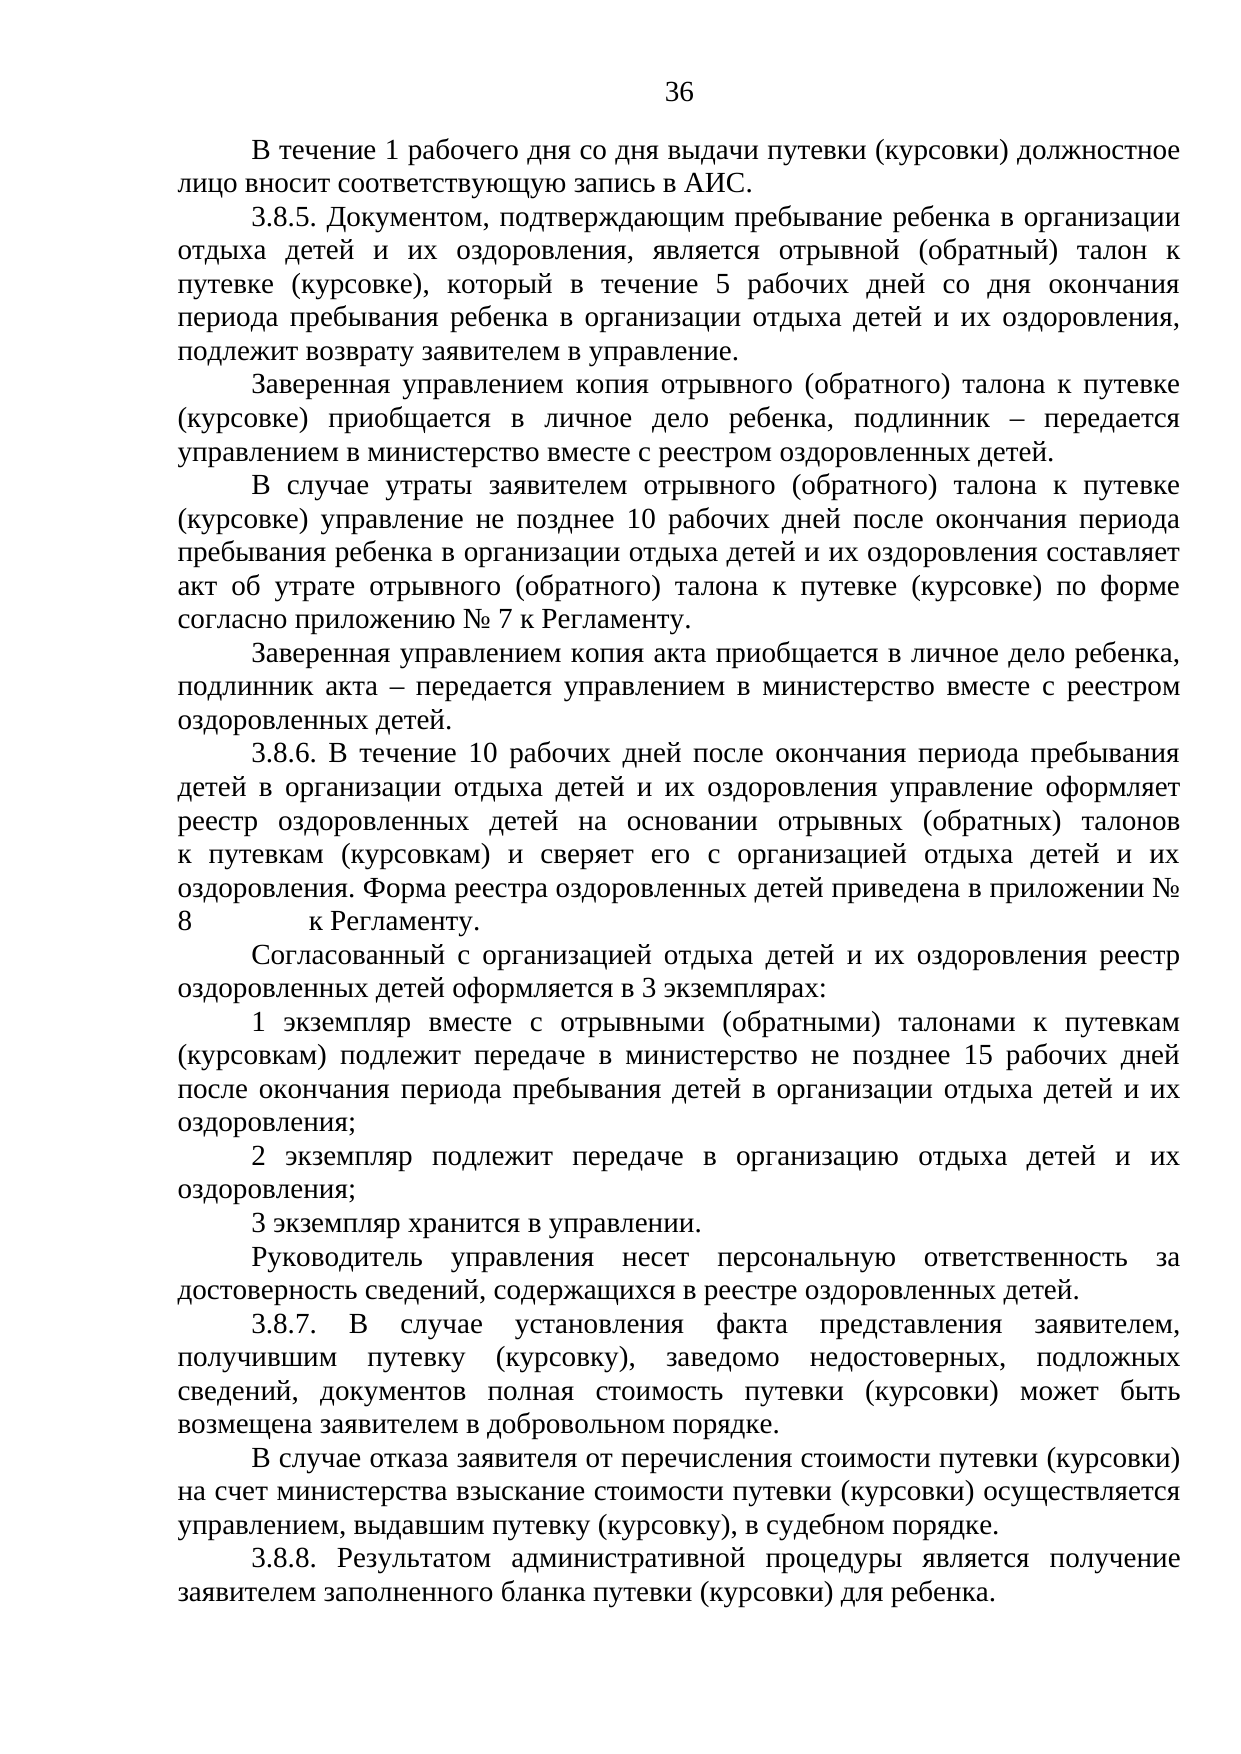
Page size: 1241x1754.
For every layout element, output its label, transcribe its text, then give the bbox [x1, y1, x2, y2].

text В случае утраты заявителем отрывного (обратного) талона к путевке (курсовке) управление не позднее 10 рабочих дней после окончания периода пребывания ребенка в организации отдыха детей и их оздоровления составляет акт об утрате отрывного (обратного) талона к путевке (курсовке) по форме согласно приложению № 7 к Регламенту. [177, 467, 1181, 635]
text 3 экземпляр хранится в управлении. [177, 1205, 1181, 1239]
text Согласованный с организацией отдыха детей и их оздоровления реестр оздоровленных детей оформляется в 3 экземплярах: [177, 937, 1181, 1004]
text 3.8.7. В случае установления факта представления заявителем, получившим путевку (курсовку), заведомо недостоверных, подложных сведений, документов полная стоимость путевки (курсовки) может быть возмещена заявителем в добровольном порядке. [177, 1306, 1181, 1440]
text 2 экземпляр подлежит передаче в организацию отдыха детей и их оздоровления; [177, 1138, 1181, 1205]
text Руководитель управления несет персональную ответственность за достоверность сведений, содержащихся в реестре оздоровленных детей. [177, 1239, 1181, 1306]
text В течение 1 рабочего дня со дня выдачи путевки (курсовки) должностное лицо вносит соответствующую запись в АИС. [177, 132, 1181, 199]
text 3.8.6. В течение 10 рабочих дней после окончания периода пребывания детей в организации отдыха детей и их оздоровления управление оформляет реестр оздоровленных детей на основании отрывных (обратных) талонов к путевкам (курсовкам) и сверяет его с организацией отдыха детей и их оздоровления. Форма реестра оздоровленных детей приведена в приложении № 8 к Регламенту. [177, 736, 1181, 937]
text Заверенная управлением копия акта приобщается в личное дело ребенка, подлинник акта – передается управлением в министерство вместе с реестром оздоровленных детей. [177, 635, 1181, 736]
text 3.8.8. Результатом административной процедуры является получение заявителем заполненного бланка путевки (курсовки) для ребенка. [177, 1541, 1181, 1608]
text Заверенная управлением копия отрывного (обратного) талона к путевке (курсовке) приобщается в личное дело ребенка, подлинник – передается управлением в министерство вместе с реестром оздоровленных детей. [177, 367, 1181, 467]
text 3.8.5. Документом, подтверждающим пребывание ребенка в организации отдыха детей и их оздоровления, является отрывной (обратный) талон к путевке (курсовке), который в течение 5 рабочих дней со дня окончания периода пребывания ребенка в организации отдыха детей и их оздоровления, подлежит возврату заявителем в управление. [177, 199, 1181, 367]
text В случае отказа заявителя от перечисления стоимости путевки (курсовки) на счет министерства взыскание стоимости путевки (курсовки) осуществляется управлением, выдавшим путевку (курсовку), в судебном порядке. [177, 1440, 1181, 1541]
text 1 экземпляр вместе с отрывными (обратными) талонами к путевкам (курсовкам) подлежит передаче в министерство не позднее 15 рабочих дней после окончания периода пребывания детей в организации отдыха детей и их оздоровления; [177, 1004, 1181, 1138]
